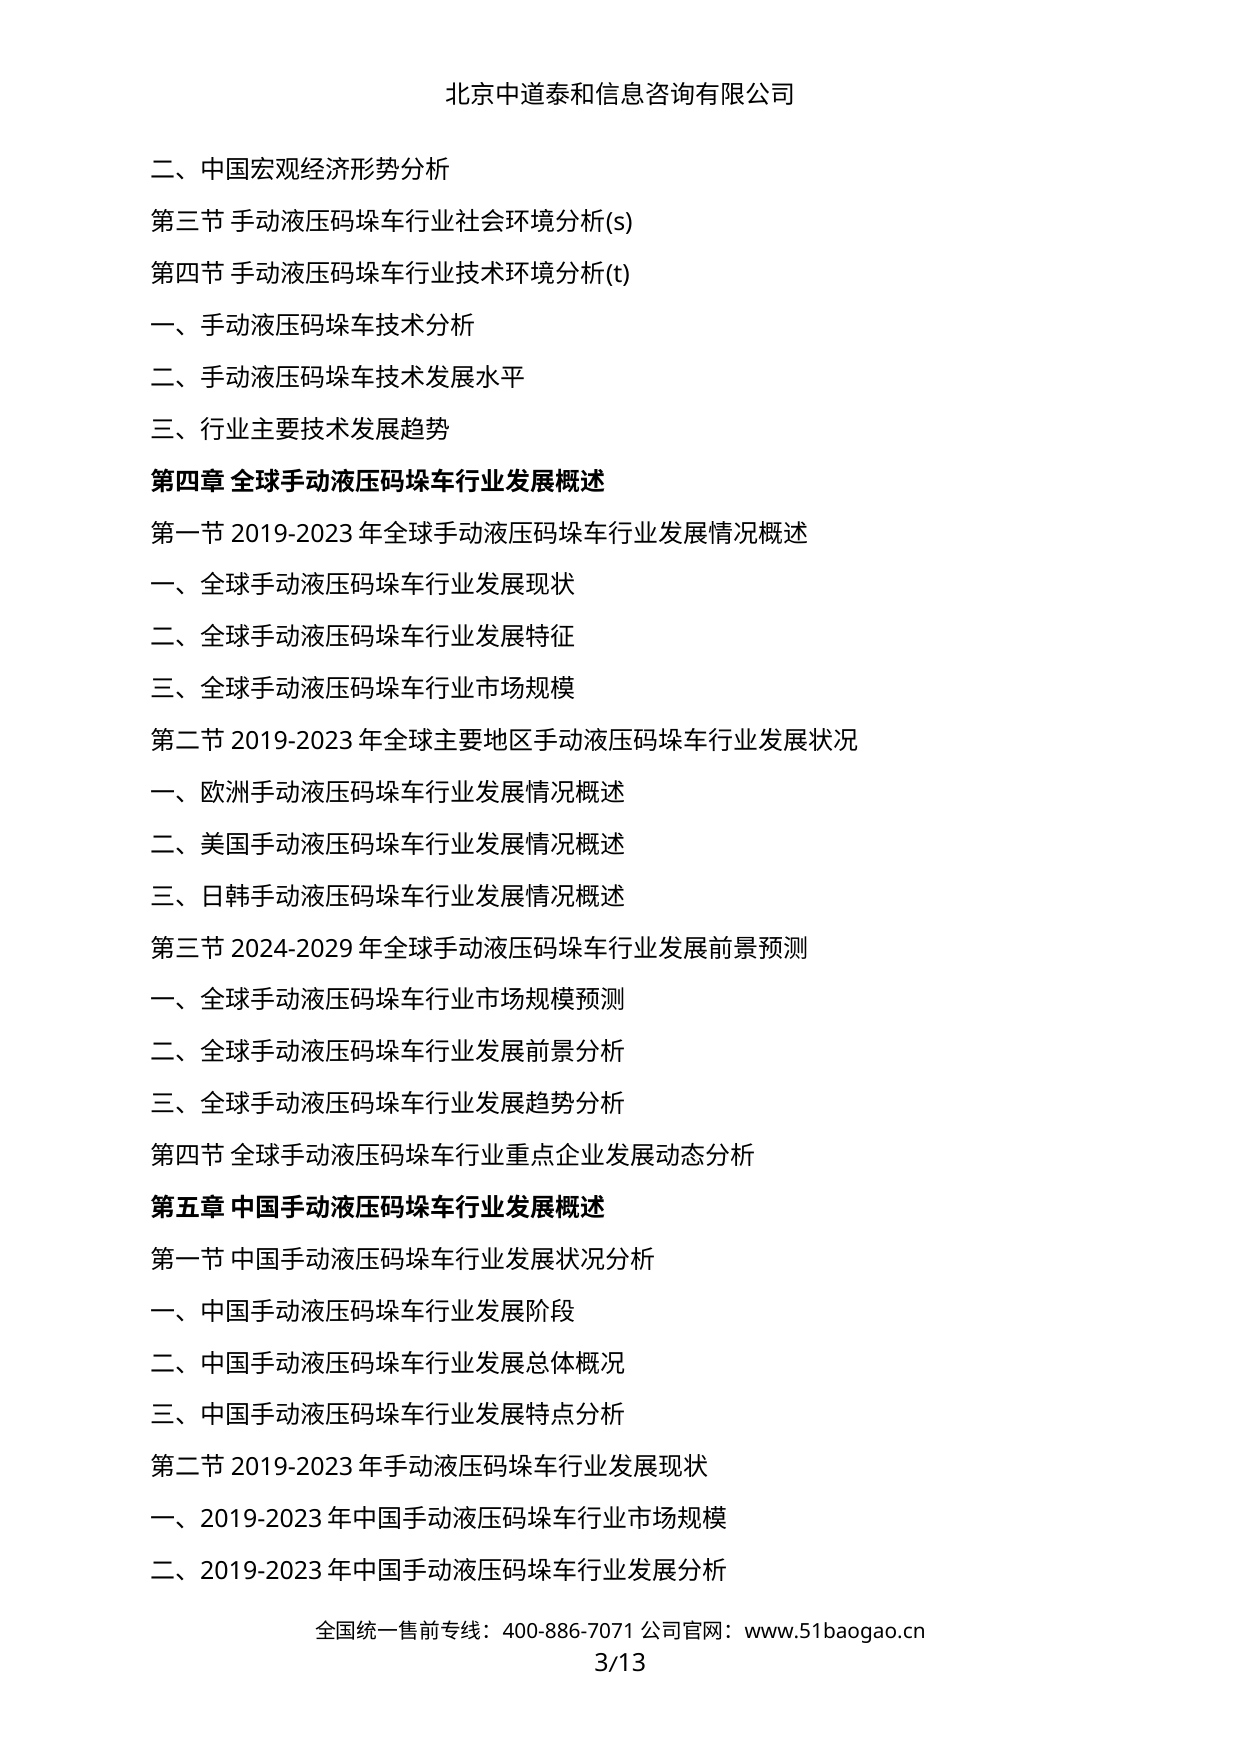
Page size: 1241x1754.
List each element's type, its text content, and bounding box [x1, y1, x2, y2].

text 三、全球手动液压码垛车行业市场规模 [150, 669, 1090, 705]
text 二、全球手动液压码垛车行业发展特征 [150, 617, 1090, 653]
text 三、全球手动液压码垛车行业发展趋势分析 [150, 1084, 1090, 1120]
text 二、中国手动液压码垛车行业发展总体概况 [150, 1343, 1090, 1379]
text 二、全球手动液压码垛车行业发展前景分析 [150, 1032, 1090, 1068]
text 第一节 中国手动液压码垛车行业发展状况分析 [150, 1239, 1090, 1276]
text 二、中国宏观经济形势分析 [150, 150, 1090, 186]
text 三、中国手动液压码垛车行业发展特点分析 [150, 1395, 1090, 1431]
text 第二节 2019-2023年手动液压码垛车行业发展现状 [150, 1447, 1090, 1483]
text 二、2019-2023年中国手动液压码垛车行业发展分析 [150, 1551, 1090, 1587]
text 一、手动液压码垛车技术分析 [150, 306, 1090, 342]
text 一、全球手动液压码垛车行业市场规模预测 [150, 980, 1090, 1016]
text 第四节 手动液压码垛车行业技术环境分析(t) [150, 254, 1090, 290]
text 第四节 全球手动液压码垛车行业重点企业发展动态分析 [150, 1136, 1090, 1172]
text 第五章 中国手动液压码垛车行业发展概述 [150, 1187, 1090, 1224]
text 第二节 2019-2023年全球主要地区手动液压码垛车行业发展状况 [150, 721, 1090, 757]
text 第三节 手动液压码垛车行业社会环境分析(s) [150, 202, 1090, 238]
text 一、欧洲手动液压码垛车行业发展情况概述 [150, 772, 1090, 809]
text 二、手动液压码垛车技术发展水平 [150, 357, 1090, 394]
text 第一节 2019-2023年全球手动液压码垛车行业发展情况概述 [150, 513, 1090, 549]
text 第三节 2024-2029年全球手动液压码垛车行业发展前景预测 [150, 928, 1090, 964]
text 二、美国手动液压码垛车行业发展情况概述 [150, 824, 1090, 861]
text 三、日韩手动液压码垛车行业发展情况概述 [150, 876, 1090, 912]
text 一、2019-2023年中国手动液压码垛车行业市场规模 [150, 1499, 1090, 1535]
text 一、中国手动液压码垛车行业发展阶段 [150, 1291, 1090, 1327]
text 第四章 全球手动液压码垛车行业发展概述 [150, 461, 1090, 497]
text 一、全球手动液压码垛车行业发展现状 [150, 565, 1090, 601]
text 三、行业主要技术发展趋势 [150, 409, 1090, 446]
